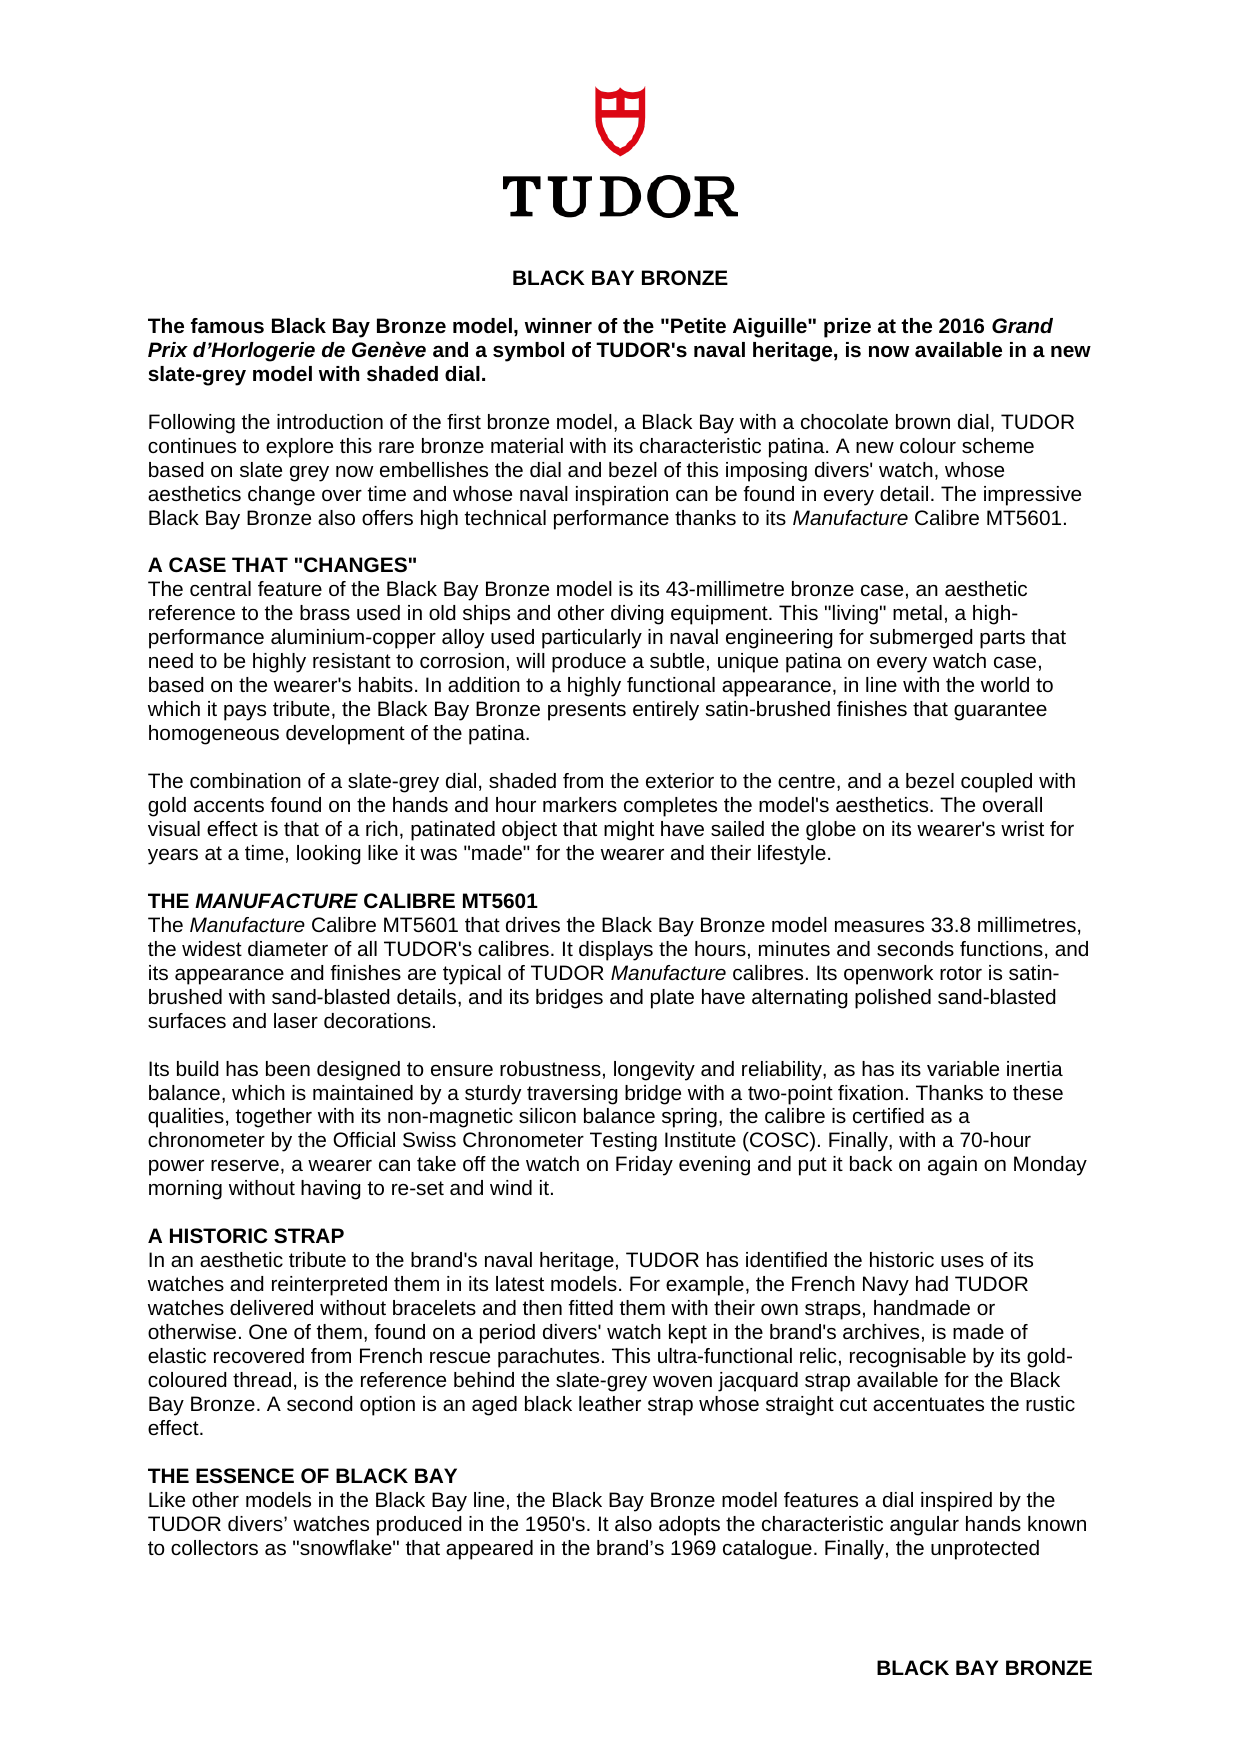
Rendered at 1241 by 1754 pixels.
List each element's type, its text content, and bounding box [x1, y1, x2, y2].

text Its build has been designed to ensure robustness, longevity and reliability, as has its variable inertia balance, which is maintained by a sturdy traversing bridge with a two-point fixation. Thanks to these qualities, together with its non-magnetic silicon balance spring, the calibre is certified as a chronometer by the Official Swiss Chronometer Testing Institute (COSC). Finally, with a 70-hour power reserve, a wearer can take off the watch on Friday evening and put it back on again on Monday morning without having to re-set and wind it. [148, 1056, 1093, 1200]
text THE MANUFACTURE CALIBRE MT5601 [148, 889, 1093, 913]
text A CASE THAT "CHANGES" [148, 553, 1093, 577]
text BLACK BAY BRONZE [148, 266, 1093, 290]
text The central feature of the Black Bay Bronze model is its 43-millimetre bronze case, an aesthetic reference to the brass used in old ships and other diving equipment. This "living" metal, a high-performance aluminium-copper alloy used particularly in naval engineering for submerged parts that need to be highly resistant to corrosion, will produce a subtle, unique patina on every watch case, based on the wearer's habits. In addition to a highly functional appearance, in line with the world to which it pays tribute, the Black Bay Bronze presents entirely satin-brushed finishes that guarantee homogeneous development of the patina. [148, 577, 1093, 745]
text The famous Black Bay Bronze model, winner of the "Petite Aiguille" prize at the 2016 Grand Prix d’Horlogerie de Genève and a symbol of TUDOR's naval heritage, is now available in a new slate-grey model with shaded dial. [148, 314, 1093, 386]
text The Manufacture Calibre MT5601 that drives the Black Bay Bronze model measures 33.8 millimetres, the widest diameter of all TUDOR's calibres. It displays the hours, minutes and seconds functions, and its appearance and finishes are typical of TUDOR Manufacture calibres. Its openwork rotor is satin-brushed with sand-blasted details, and its bridges and plate have alternating polished sand-blasted surfaces and laser decorations. [148, 913, 1093, 1032]
text A HISTORIC STRAP [148, 1224, 1093, 1248]
text THE ESSENCE OF BLACK BAY [148, 1464, 1093, 1488]
picture [492, 73, 749, 238]
text Following the introduction of the first bronze model, a Black Bay with a chocolate brown dial, TUDOR continues to explore this rare bronze material with its characteristic patina. A new colour scheme based on slate grey now embellishes the dial and bezel of this imposing divers' watch, whose aesthetics change over time and whose naval inspiration can be found in every detail. The impressive Black Bay Bronze also offers high technical performance thanks to its Manufacture Calibre MT5601. [148, 409, 1093, 529]
text The combination of a slate-grey dial, shaded from the exterior to the centre, and a bezel coupled with gold accents found on the hands and hour markers completes the model's aesthetics. The overall visual effect is that of a rich, patinated object that might have sailed the globe on its wearer's wrist for years at a time, looking like it was "made" for the wearer and their lifestyle. [148, 769, 1093, 865]
text In an aesthetic tribute to the brand's naval heritage, TUDOR has identified the historic uses of its watches and reinterpreted them in its latest models. For example, the French Navy had TUDOR watches delivered without bracelets and then fitted them with their own straps, handmade or otherwise. One of them, found on a period divers' watch kept in the brand's archives, is made of elastic recovered from French rescue parachutes. This ultra-functional relic, recognisable by its gold-coloured thread, is the reference behind the slate-grey woven jacquard strap available for the Black Bay Bronze. A second option is an aged black leather strap whose straight cut accentuates the rustic effect. [148, 1248, 1093, 1440]
